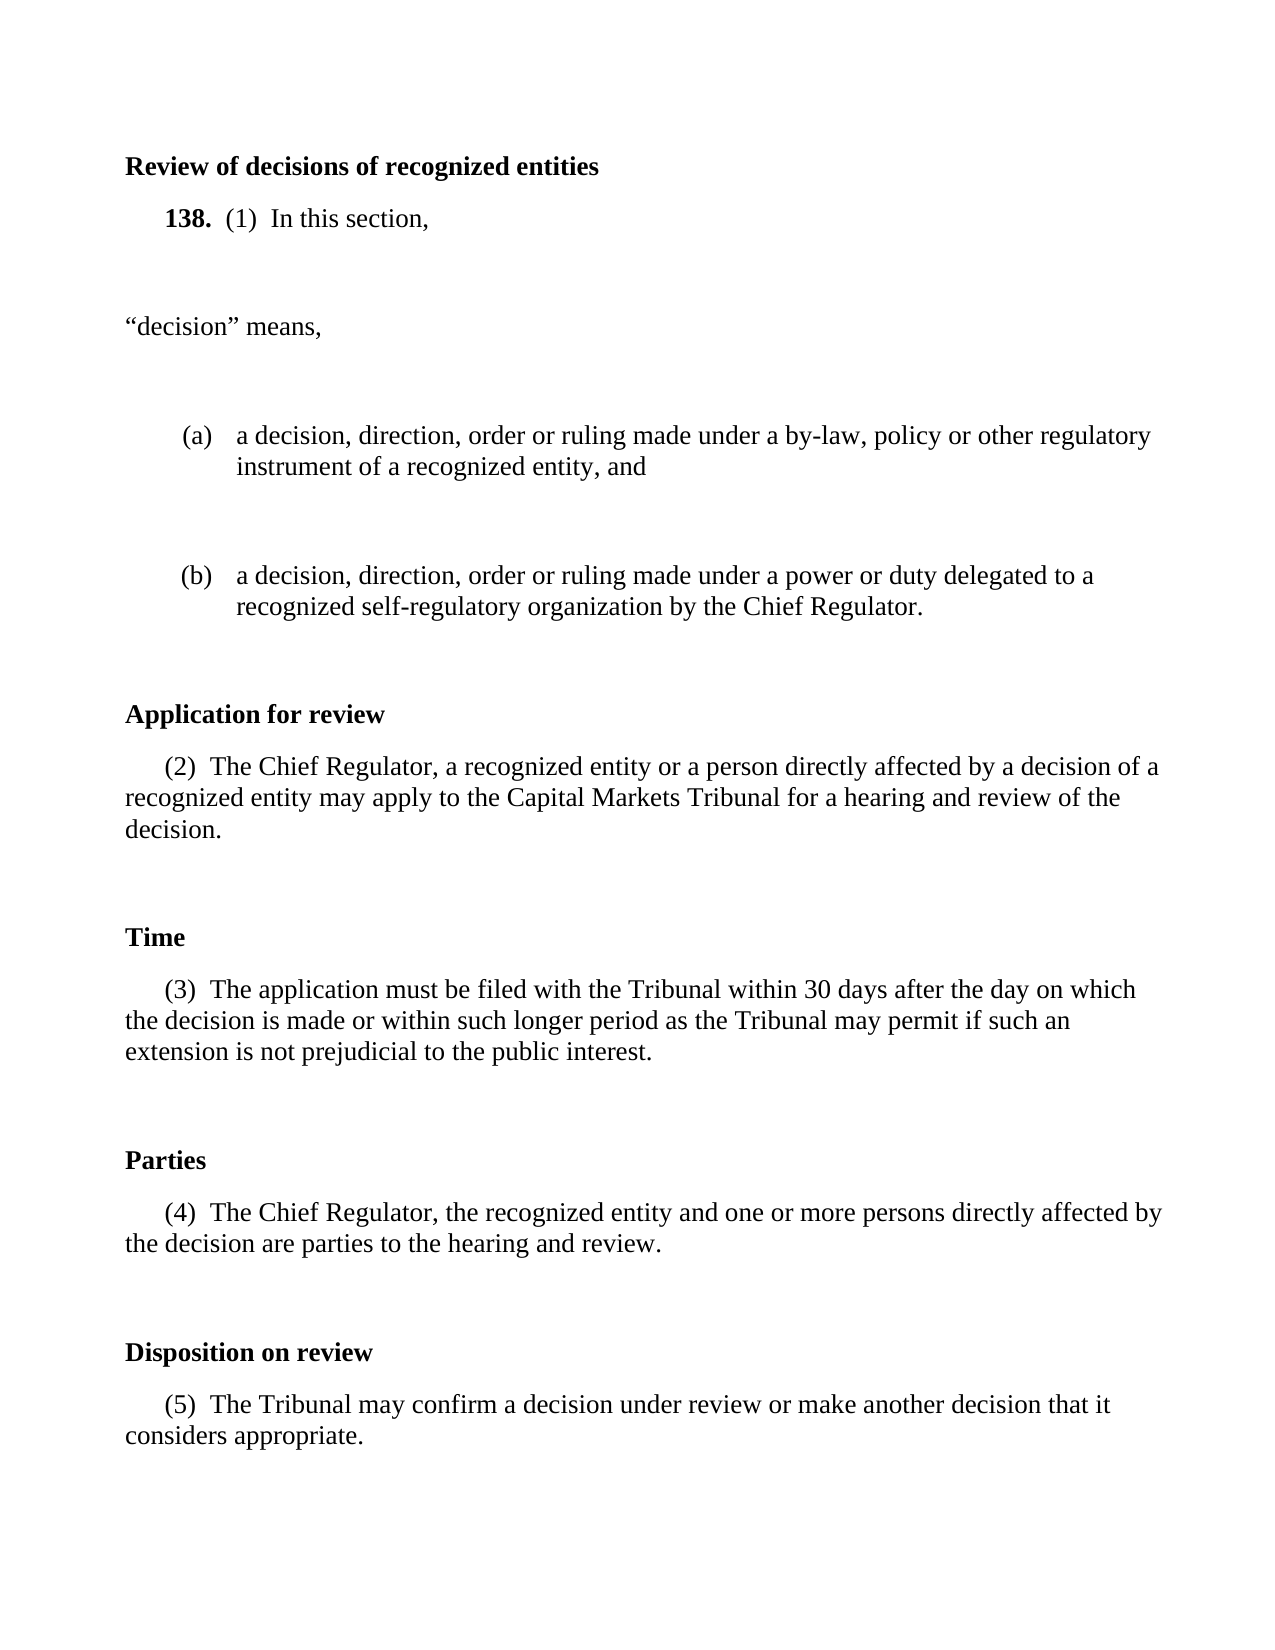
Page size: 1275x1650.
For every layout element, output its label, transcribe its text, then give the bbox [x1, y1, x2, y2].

text 138. (1) In this section, [125, 202, 1175, 233]
text (3) The application must be filed with the Tribunal within 30 days after the day on which the decision is made or within such longer period as the Tribunal may permit if such an extension is not prejudicial to the public interest. [125, 973, 1175, 1067]
text Review of decisions of recognized entities [125, 150, 1175, 181]
text (5) The Tribunal may confirm a decision under review or make another decision that it considers appropriate. [125, 1388, 1175, 1450]
text (4) The Chief Regulator, the recognized entity and one or more persons directly affected by the decision are parties to the hearing and review. [125, 1196, 1175, 1258]
text “decision” means, [125, 311, 1175, 342]
text (a) a decision, direction, order or ruling made under a by-law, policy or other regulatory instrument of a recognized entity, and [125, 419, 1175, 481]
text Time [125, 921, 1175, 952]
text (2) The Chief Regulator, a recognized entity or a person directly affected by a decision of a recognized entity may apply to the Capital Markets Tribunal for a hearing and review of the decision. [125, 750, 1175, 844]
text Parties [125, 1144, 1175, 1175]
text (b) a decision, direction, order or ruling made under a power or duty delegated to a recognized self-regulatory organization by the Chief Regulator. [125, 559, 1175, 621]
text Disposition on review [125, 1336, 1175, 1367]
text Application for review [125, 698, 1175, 729]
